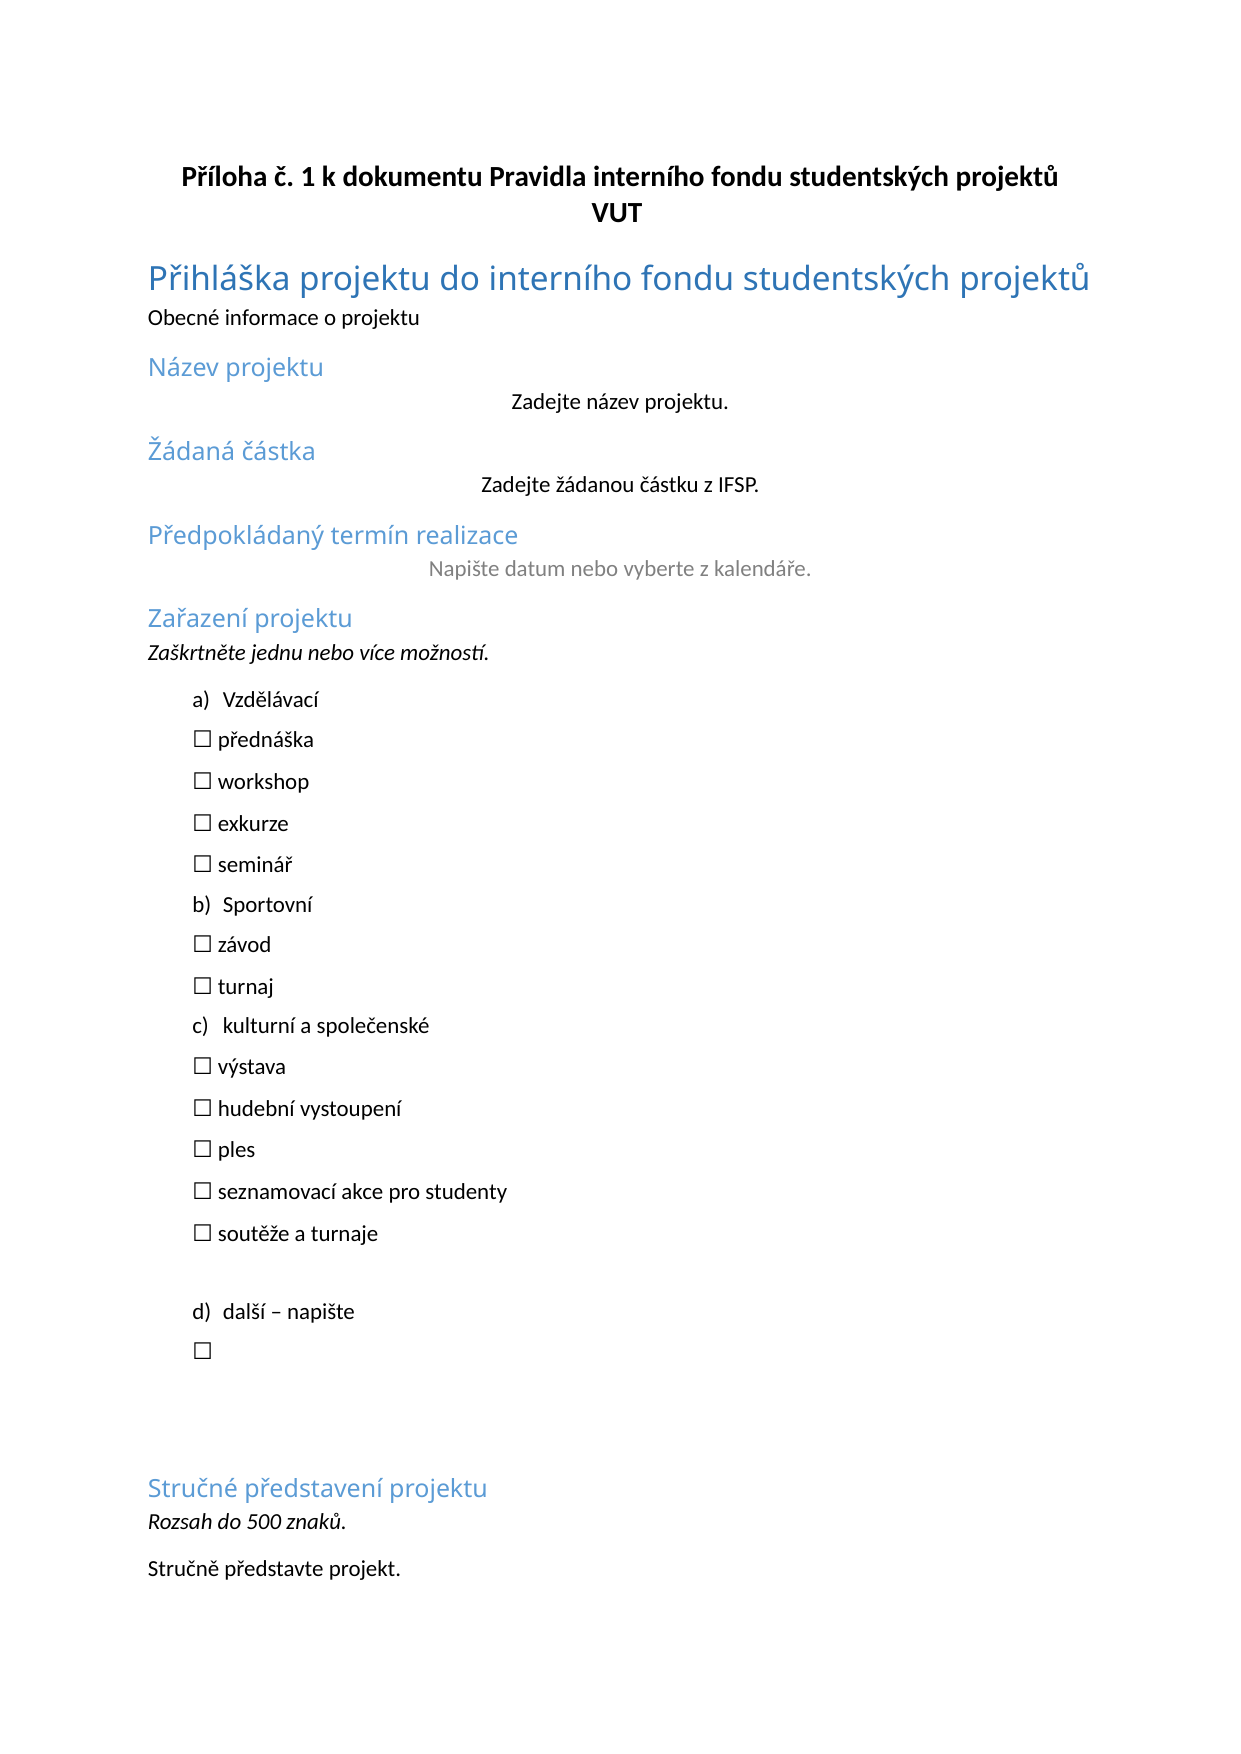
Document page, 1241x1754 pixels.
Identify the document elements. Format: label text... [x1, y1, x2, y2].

subtitle Název projektu [148, 350, 1093, 384]
text seznamovací akce pro studenty [192, 1175, 1093, 1206]
list další – napište [148, 1297, 1093, 1325]
subtitle Zařazení projektu [148, 601, 1093, 635]
text Rozsah do 500 znaků. [148, 1507, 1093, 1535]
text výstava [192, 1050, 1093, 1081]
text exkurze [192, 806, 1093, 838]
text hudební vystoupení [192, 1092, 1093, 1123]
subtitle Žádaná částka [148, 434, 1093, 468]
subtitle Předpokládaný termín realizace [148, 517, 1093, 551]
text přednáška [192, 723, 1093, 754]
list Vzdělávací [148, 685, 1093, 713]
list kulturní a společenské [148, 1012, 1093, 1039]
subtitle Stručné představení projektu [148, 1471, 1093, 1505]
text soutěže a turnaje [192, 1217, 1093, 1248]
text workshop [192, 765, 1093, 796]
text závod [192, 928, 1093, 959]
list Sportovní [148, 890, 1093, 918]
text seminář [192, 848, 1093, 879]
text Zaškrtněte jednu nebo více možností. [148, 638, 1093, 666]
subtitle Přihláška projektu do interního fondu studentských projektů [148, 254, 1093, 300]
text turnaj [192, 970, 1093, 1001]
text Příloha č. 1 k dokumentu Pravidla interního fondu studentských projektů VUT [148, 158, 1093, 229]
text ples [192, 1133, 1093, 1164]
text Obecné informace o projektu [148, 303, 1093, 331]
